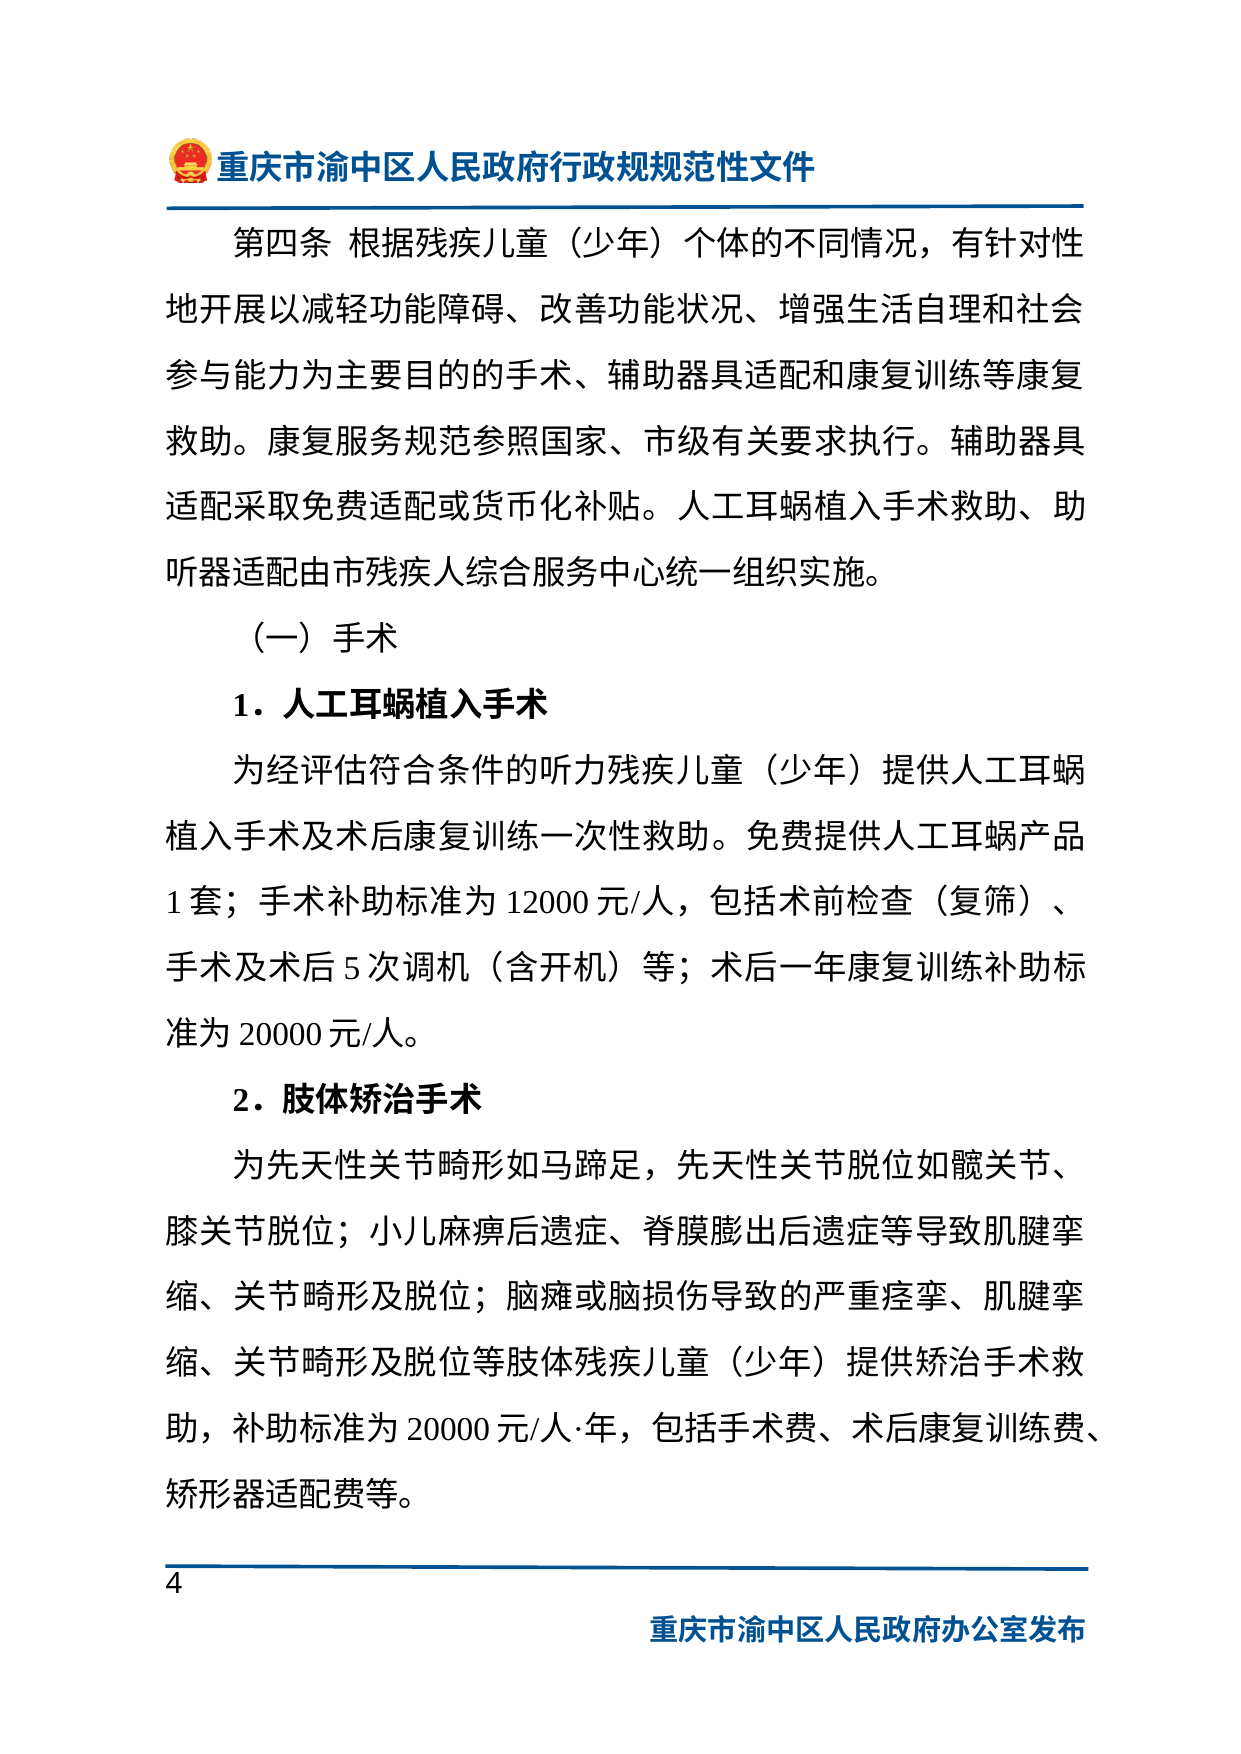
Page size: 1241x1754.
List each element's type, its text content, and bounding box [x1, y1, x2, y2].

picture [165, 136, 216, 187]
text 2．肢体矫治手术 [165, 1064, 1087, 1130]
text 为经评估符合条件的听力残疾儿童（少年）提供人工耳蜗植入手术及术后康复训练一次性救助。免费提供人工耳蜗产品1套；手术补助标准为12000元/人，包括术前检查（复筛）、手术及术后5次调机（含开机）等；术后一年康复训练补助标准为20000元/人。 [165, 735, 1087, 1064]
text 第四条 根据残疾儿童（少年）个体的不同情况，有针对性地开展以减轻功能障碍、改善功能状况、增强生活自理和社会参与能力为主要目的的手术、辅助器具适配和康复训练等康复救助。康复服务规范参照国家、市级有关要求执行。辅助器具适配采取免费适配或货币化补贴。人工耳蜗植入手术救助、助听器适配由市残疾人综合服务中心统一组织实施。 [165, 208, 1087, 603]
text 1．人工耳蜗植入手术 [165, 669, 1087, 735]
text 为先天性关节畸形如马蹄足，先天性关节脱位如髋关节、膝关节脱位；小儿麻痹后遗症、脊膜膨出后遗症等导致肌腱挛缩、关节畸形及脱位；脑瘫或脑损伤导致的严重痉挛、肌腱挛缩、关节畸形及脱位等肢体残疾儿童（少年）提供矫治手术救助，补助标准为20000元/人·年，包括手术费、术后康复训练费、矫形器适配费等。 [165, 1130, 1087, 1525]
text （一）手术 [165, 603, 1087, 669]
